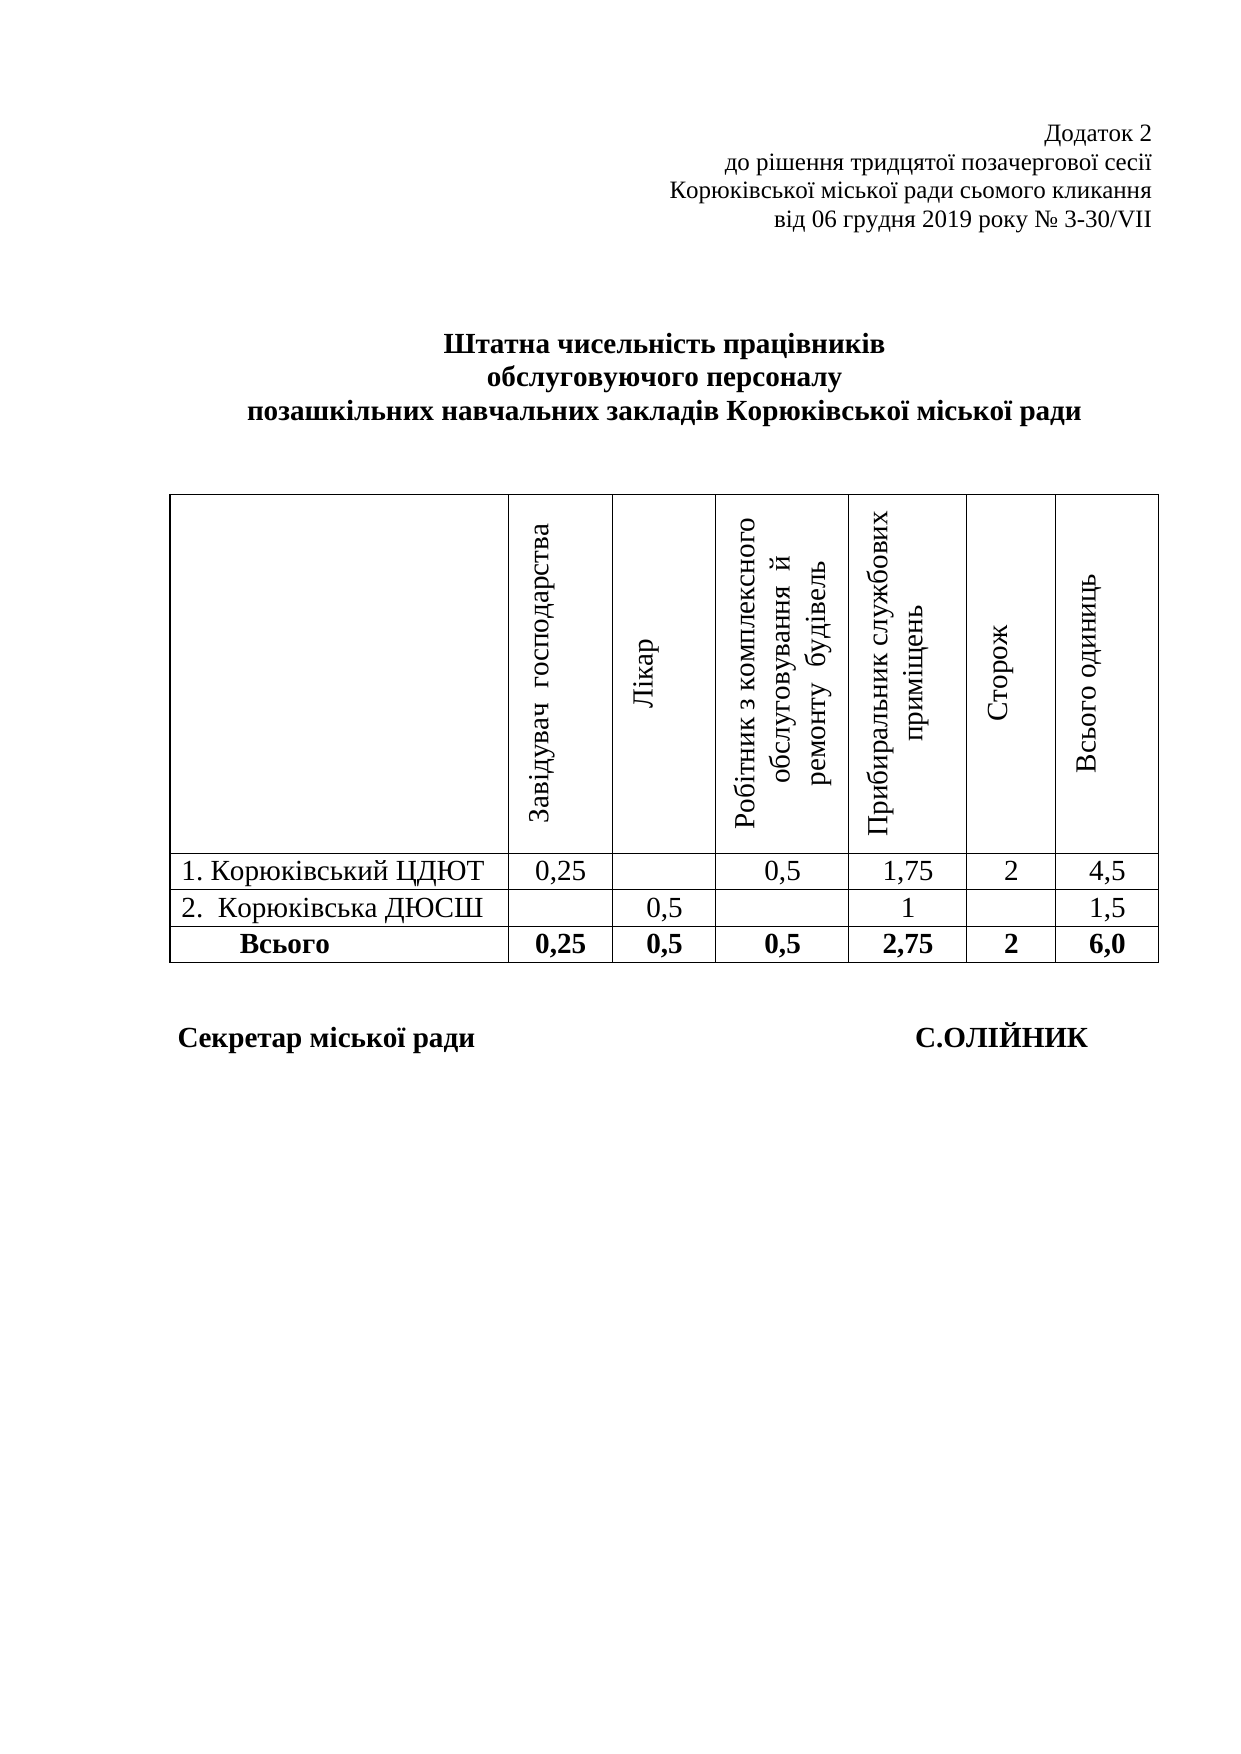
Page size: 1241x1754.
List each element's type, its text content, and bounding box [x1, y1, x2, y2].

table_header [171, 495, 508, 852]
table_cell [967, 890, 1055, 926]
table_cell 0,5 [613, 927, 715, 962]
text Додаток 2 [177, 118, 1152, 147]
table_cell 0,5 [716, 927, 848, 962]
text Корюківської міської ради сьомого кликання [177, 176, 1152, 204]
table_cell 2,75 [849, 927, 966, 962]
table_cell 2 [967, 854, 1055, 889]
table_cell [613, 854, 715, 889]
text обслуговуючого персоналу [177, 359, 1152, 393]
text Секретар міської ради С.ОЛІЙНИК [177, 1020, 1152, 1054]
table_header Робітник з комплексного обслуговування й ремонту будівель [716, 495, 848, 852]
table_cell 1 [849, 890, 966, 926]
text позашкільних навчальних закладів Корюківської міської ради [177, 393, 1152, 427]
table_header Сторож [967, 495, 1055, 852]
table_cell 1,5 [1056, 890, 1158, 926]
table_cell 0,5 [613, 890, 715, 926]
table_cell 4,5 [1056, 854, 1158, 889]
table_cell 6,0 [1056, 927, 1158, 962]
table_cell 0,25 [509, 927, 612, 962]
table_cell [509, 890, 612, 926]
table_cell 2 [967, 927, 1055, 962]
table_header Завідувач господарства [509, 495, 612, 852]
table_cell 2. Корюківська ДЮСШ [171, 890, 508, 926]
table_cell 1,75 [849, 854, 966, 889]
table_cell [716, 890, 848, 926]
table_cell 1. Корюківський ЦДЮТ [171, 854, 508, 889]
text Штатна чисельність працівників [177, 326, 1152, 359]
table_header Прибиральник службових приміщень [849, 495, 966, 852]
text від 06 грудня 2019 року № 3-30/VII [177, 204, 1152, 233]
table_cell 0,25 [509, 854, 612, 889]
table_cell 0,5 [716, 854, 848, 889]
table_cell Всього [171, 927, 508, 962]
text до рішення тридцятої позачергової сесії [177, 147, 1152, 176]
table_header Всього одиниць [1056, 495, 1158, 852]
table_header Лікар [613, 495, 715, 852]
